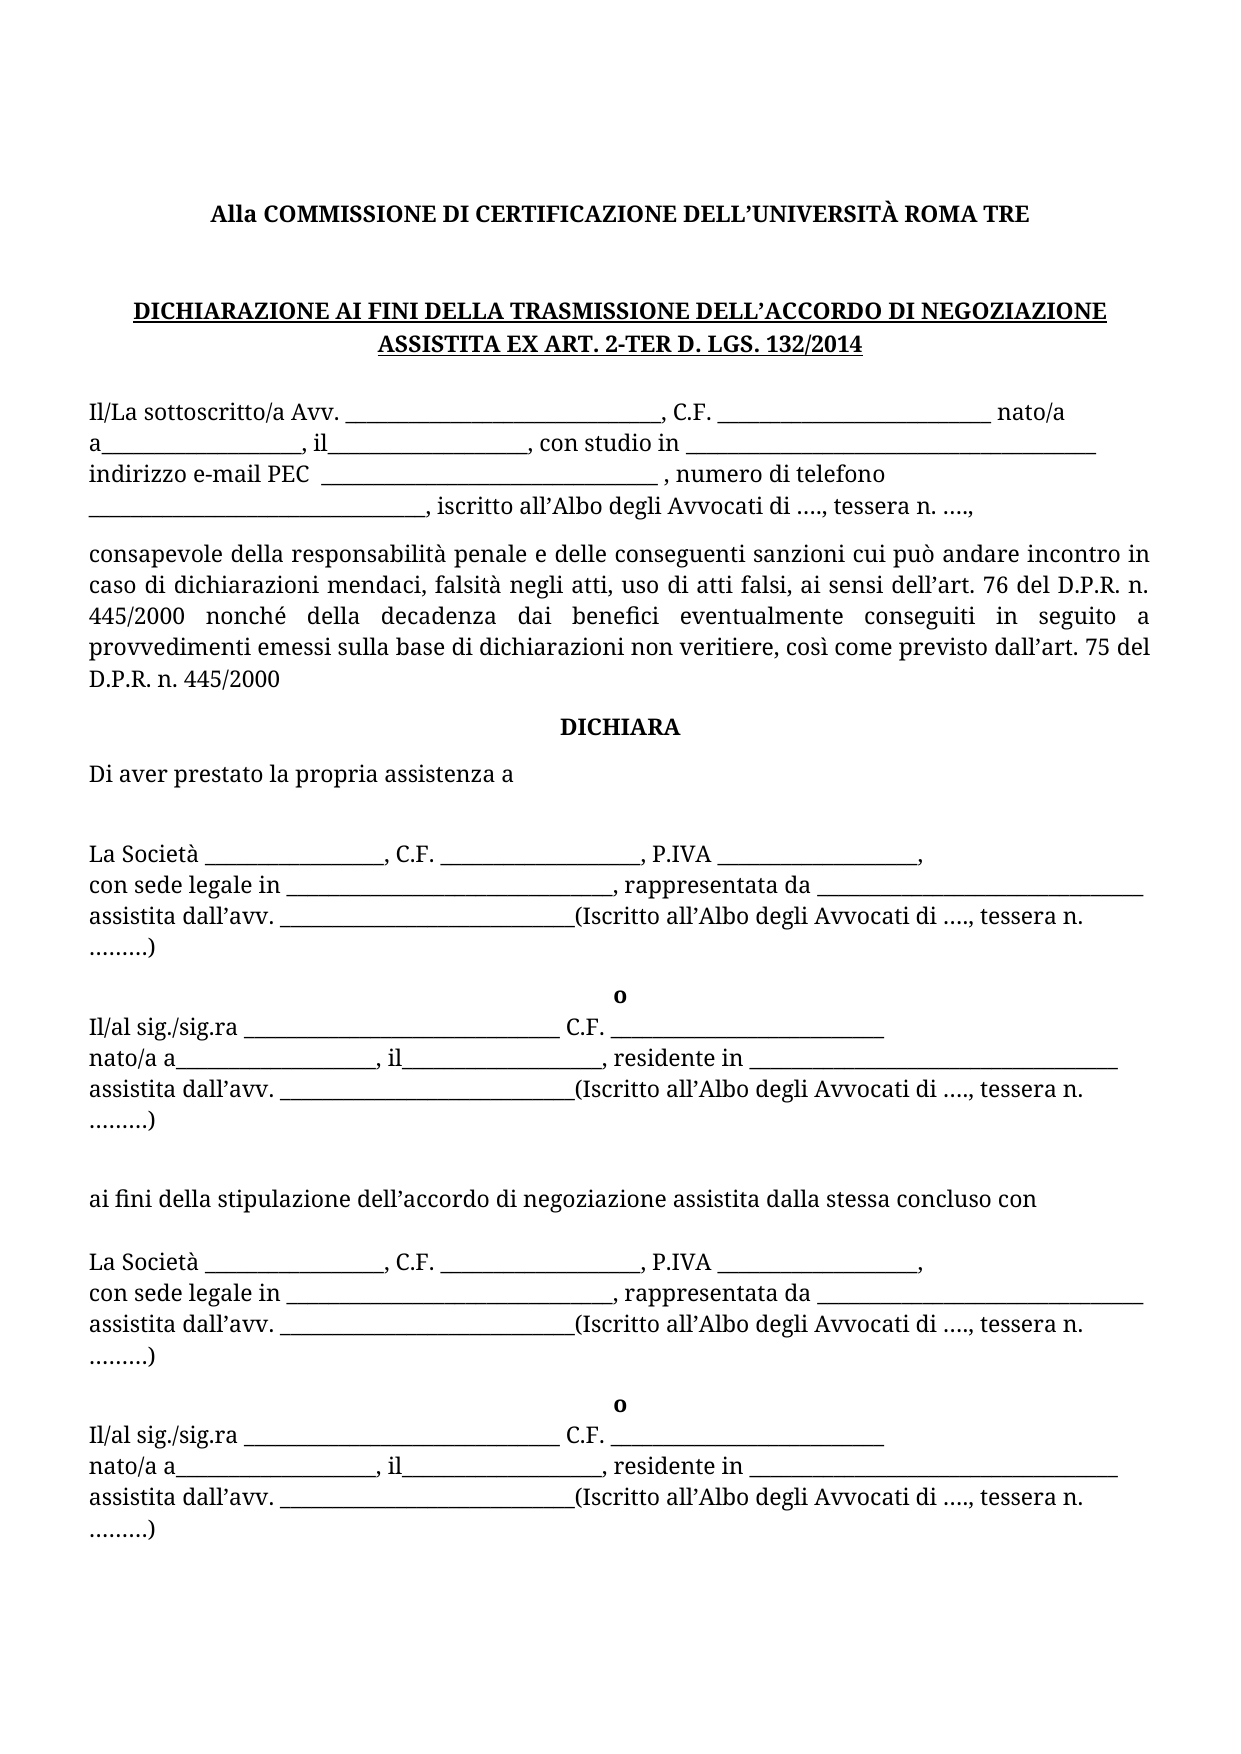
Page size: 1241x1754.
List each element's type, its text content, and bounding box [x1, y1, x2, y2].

text Di aver prestato la propria assistenza a [89, 758, 1152, 790]
text Il/al sig./sig.ra ______________________________ C.F. __________________________ nato/a a___________________, il___________________, residente in ___________________________________ assistita dall’avv. ____________________________(Iscritto all’Albo degli Avvocati di …., tessera n. ………) [88, 1011, 1152, 1136]
text La Società _________________, C.F. ___________________, P.IVA ___________________, con sede legale in _______________________________, rappresentata da _______________________________ assistita dall’avv. ____________________________(Iscritto all’Albo degli Avvocati di …., tessera n. ………) [88, 1246, 1152, 1371]
text o [89, 1388, 1152, 1419]
text consapevole della responsabilità penale e delle conseguenti sanzioni cui può andare incontro in caso di dichiarazioni mendaci, falsità negli atti, uso di atti falsi, ai sensi dell’art. 76 del D.P.R. n. 445/2000 nonché della decadenza dai benefici eventualmente conseguiti in seguito a provvedimenti emessi sulla base di dichiarazioni non veritiere, così come previsto dall’art. 75 del D.P.R. n. 445/2000 [88, 538, 1152, 694]
text Il/La sottoscritto/a Avv. ______________________________, C.F. __________________________ nato/a a___________________, il___________________, con studio in _______________________________________ indirizzo e-mail PEC ________________________________ , numero di telefono ________________________________, iscritto all’Albo degli Avvocati di …., tessera n. …., [88, 396, 1152, 521]
text o [89, 979, 1152, 1011]
text Alla COMMISSIONE DI CERTIFICAZIONE DELL’UNIVERSITÀ ROMA TRE [88, 198, 1152, 230]
text Il/al sig./sig.ra ______________________________ C.F. __________________________ nato/a a___________________, il___________________, residente in ___________________________________ assistita dall’avv. ____________________________(Iscritto all’Albo degli Avvocati di …., tessera n. ………) [88, 1419, 1152, 1544]
text La Società _________________, C.F. ___________________, P.IVA ___________________, con sede legale in _______________________________, rappresentata da _______________________________ assistita dall’avv. ____________________________(Iscritto all’Albo degli Avvocati di …., tessera n. ………) [88, 838, 1152, 963]
text DICHIARAZIONE AI FINI DELLA TRASMISSIONE DELL’ACCORDO DI NEGOZIAZIONE ASSISTITA EX ART. 2-TER D. LGS. 132/2014 [89, 295, 1152, 360]
text ai fini della stipulazione dell’accordo di negoziazione assistita dalla stessa concluso con [89, 1183, 1152, 1215]
text DICHIARA [88, 711, 1152, 742]
